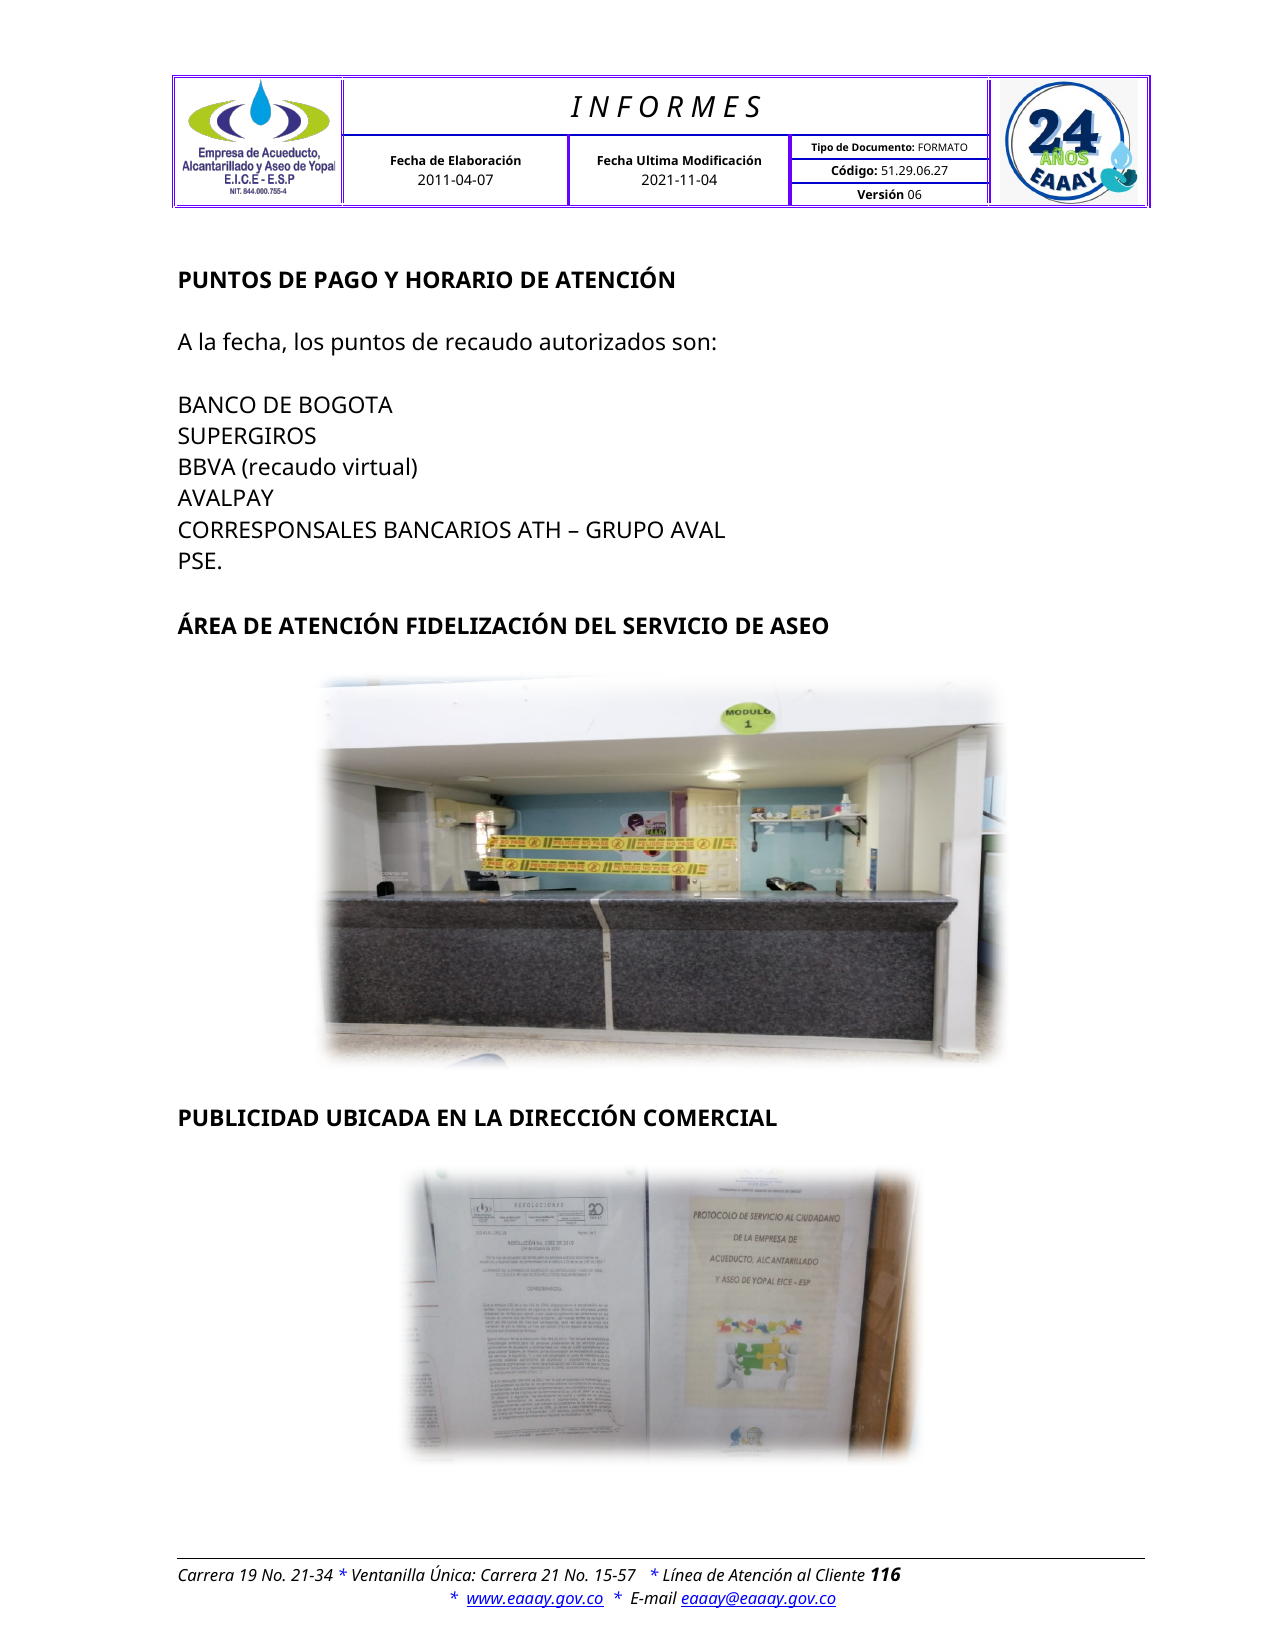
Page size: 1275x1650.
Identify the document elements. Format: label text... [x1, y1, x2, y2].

text SUPERGIROS [177, 420, 1145, 451]
picture [341, 701, 981, 1042]
text A la fecha, los puntos de recaudo autorizados son: [177, 326, 1145, 357]
text ÁREA DE ATENCIÓN FIDELIZACIÓN DEL SERVICIO DE ASEO [177, 610, 1145, 641]
picture [182, 79, 336, 194]
text CORRESPONSALES BANCARIOS ATH – GRUPO AVAL [177, 514, 1145, 545]
picture [426, 1193, 896, 1438]
text AVALPAY [177, 482, 1145, 514]
text PUNTOS DE PAGO Y HORARIO DE ATENCIÓN [177, 264, 1145, 295]
text PSE. [177, 545, 1145, 576]
picture [1000, 79, 1138, 205]
text PUBLICIDAD UBICADA EN LA DIRECCIÓN COMERCIAL [177, 1101, 1145, 1133]
text BBVA (recaudo virtual) [177, 451, 1145, 482]
text BANCO DE BOGOTA [177, 389, 1145, 420]
